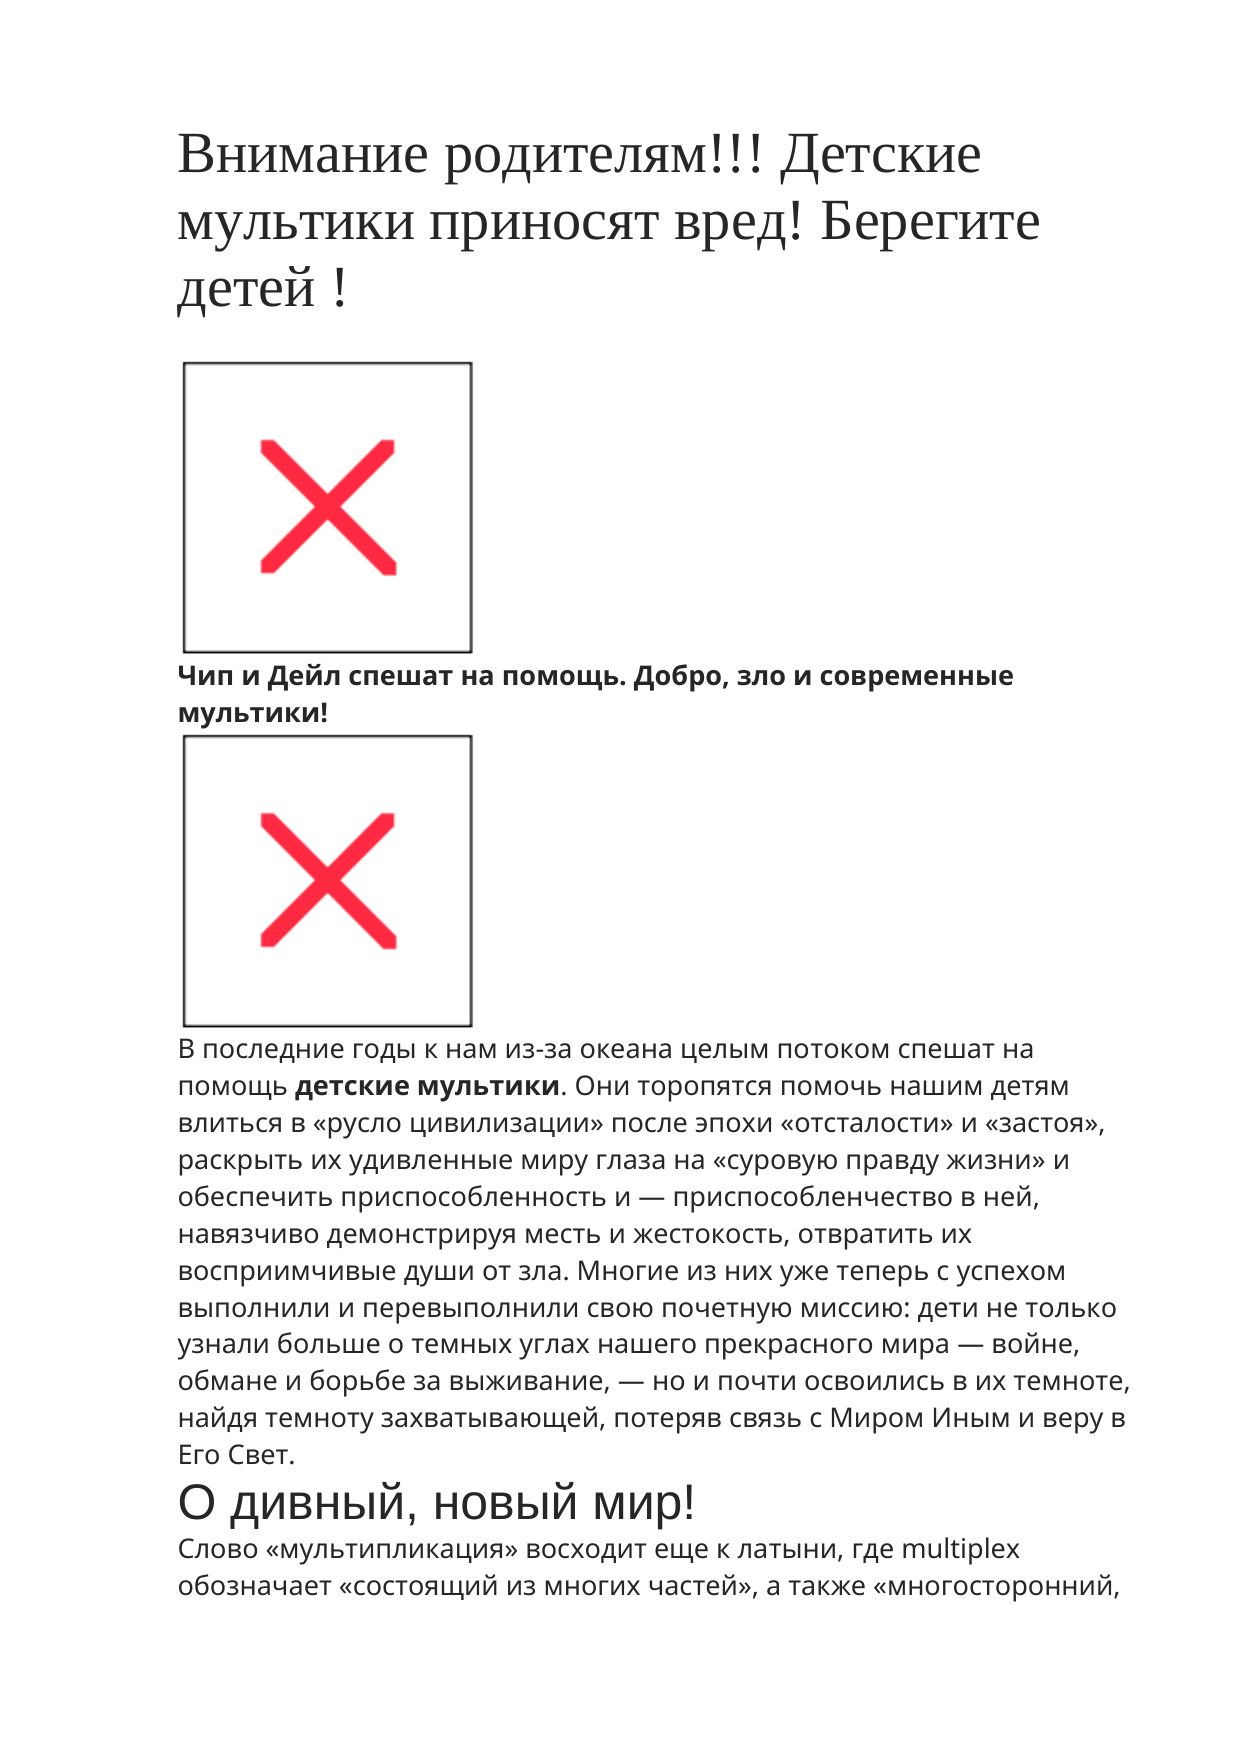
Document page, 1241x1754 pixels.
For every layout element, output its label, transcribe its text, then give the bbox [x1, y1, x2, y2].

text О дивный, новый мир! [177, 1472, 1152, 1530]
text Чип и Дейл спешат на помощь. Добро, зло и современные мультики! [177, 656, 1152, 730]
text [177, 1530, 1152, 1604]
text Внимание родителям!!! Детские мультики приносят вред! Берегите детей ! [177, 118, 1152, 319]
text В последние годы к нам из-за океана целым по­током спешат на помощь детские мульти­ки. Они торопятся помочь нашим детям влиться в «русло цивилизации» после эпохи «отсталости» и «застоя», раскрыть их удивленные миру глаза на «суровую правду жизни» и обеспечить приспособ­ленность и — приспособленчество в ней, навязчиво демонстрируя месть и жестокость, отвратить их восприимчивые души от зла. Многие из них уже теперь с успехом выполнили и перевыполнили свою почетную миссию: дети не только узнали больше о темных углах нашего прекрасного мира — войне, обмане и борьбе за выживание, — но и почти освоились в их темноте, найдя темноту захватыва­ющей, потеряв связь с Миром Иным и веру в Его Свет. [177, 1030, 1152, 1472]
